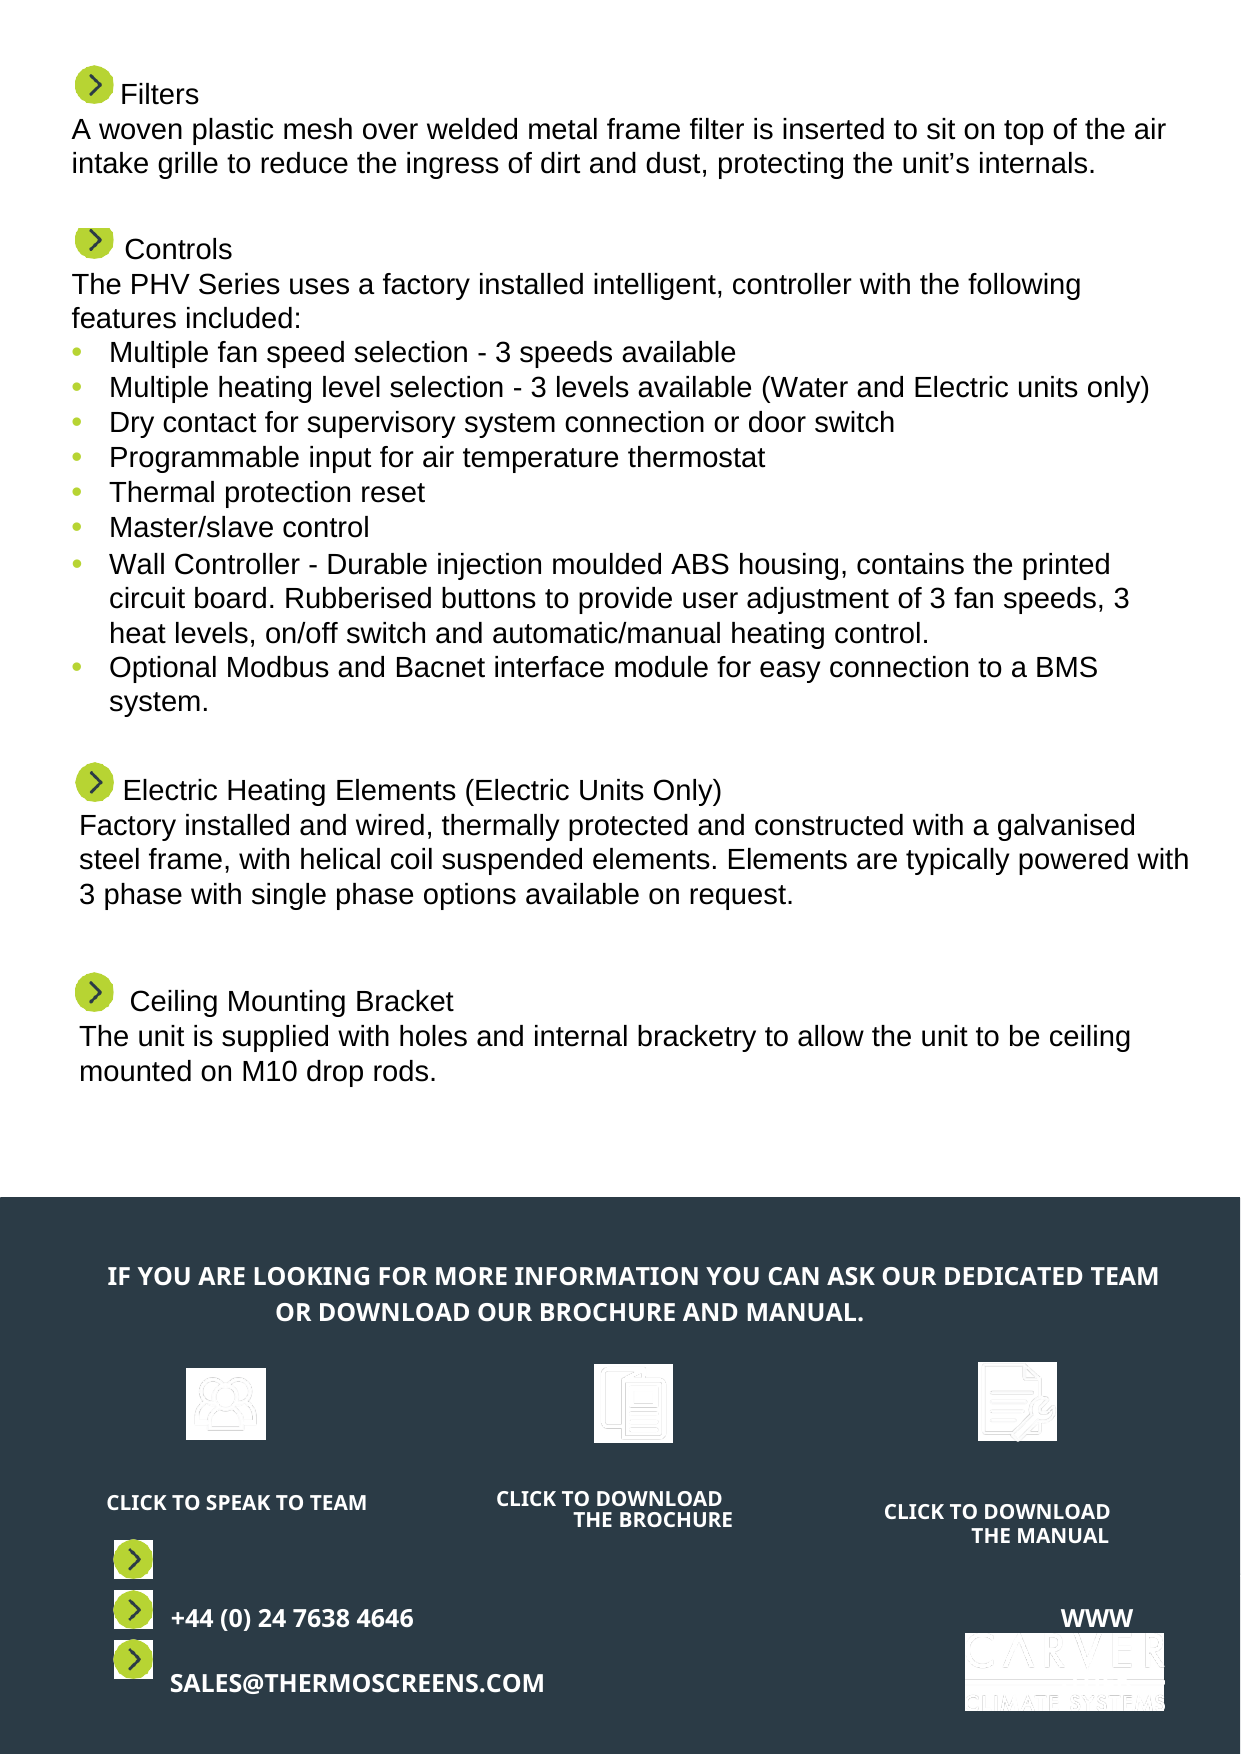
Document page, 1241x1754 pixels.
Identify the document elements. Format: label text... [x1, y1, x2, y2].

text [168, 1666, 581, 1700]
text SALES@THERMOSCREENS.COM WWW.THERMOSCREENS.COM [1061, 1600, 1138, 1695]
text mounted on M10 drop rods. [79, 1054, 1240, 1088]
text Factory installed and wired, thermally protected and constructed with a galvanised steel frame, with helical coil suspended elements. Elements are typically powered with 3 phase with single phase options available on request. [79, 808, 1193, 910]
list Thermal protection reset [71, 475, 1240, 510]
text A woven plastic mesh over welded metal frame filter is inserted to sit on top of the air intake grille to reduce the ingress of dirt and dust, protecting the unit’s internals. [71, 112, 1186, 180]
text CLICK TO DOWNLOAD THE MANUAL [884, 1499, 1152, 1550]
text +44 (0) 24 7638 4646 [171, 1600, 683, 1634]
picture [75, 762, 114, 802]
text Controls [75, 229, 1240, 267]
text CLICK TO SPEAK TO TEAM CLICK TO DOWNLOAD THE BROCHURE [106, 1486, 762, 1534]
list Wall Controller - Durable injection moulded ABS housing, contains the printed circuit board. Rubberised buttons to provide user adjustment of 3 fan speeds, 3 heat levels, on/off switch and automatic/manual heating control. [71, 545, 1192, 649]
list Master/slave control [71, 510, 1240, 545]
picture [113, 1590, 153, 1629]
picture [75, 228, 114, 259]
text system. [109, 684, 1240, 718]
list Dry contact for supervisory system connection or door switch [71, 405, 1240, 440]
list Optional Modbus and Bacnet interface module for easy connection to a BMS [71, 651, 1240, 684]
text Ceiling Mounting Bracket [75, 973, 1240, 1018]
text Filters [75, 65, 1240, 110]
picture [965, 1633, 1165, 1711]
text IF YOU ARE LOOKING FOR MORE INFORMATION YOU CAN ASK OUR DEDICATED TEAM OR DOWNLOAD OUR BROCHURE AND MANUAL. [107, 1258, 1186, 1329]
picture [113, 1639, 153, 1679]
picture [113, 1539, 153, 1579]
picture [977, 1362, 1057, 1442]
list Programmable input for air temperature thermostat [71, 440, 1240, 475]
list Multiple heating level selection - 3 levels available (Water and Electric units only) [71, 370, 1240, 405]
list Multiple fan speed selection - 3 speeds available [71, 336, 1240, 370]
picture [75, 972, 114, 1012]
text The unit is supplied with holes and internal bracketry to allow the unit to be ceiling [79, 1019, 1240, 1053]
text Electric Heating Elements (Electric Units Only) [122, 773, 1240, 806]
picture [593, 1363, 674, 1443]
picture [186, 1367, 266, 1441]
picture [75, 65, 114, 104]
text The PHV Series uses a factory installed intelligent, controller with the following features included: [71, 267, 1085, 335]
